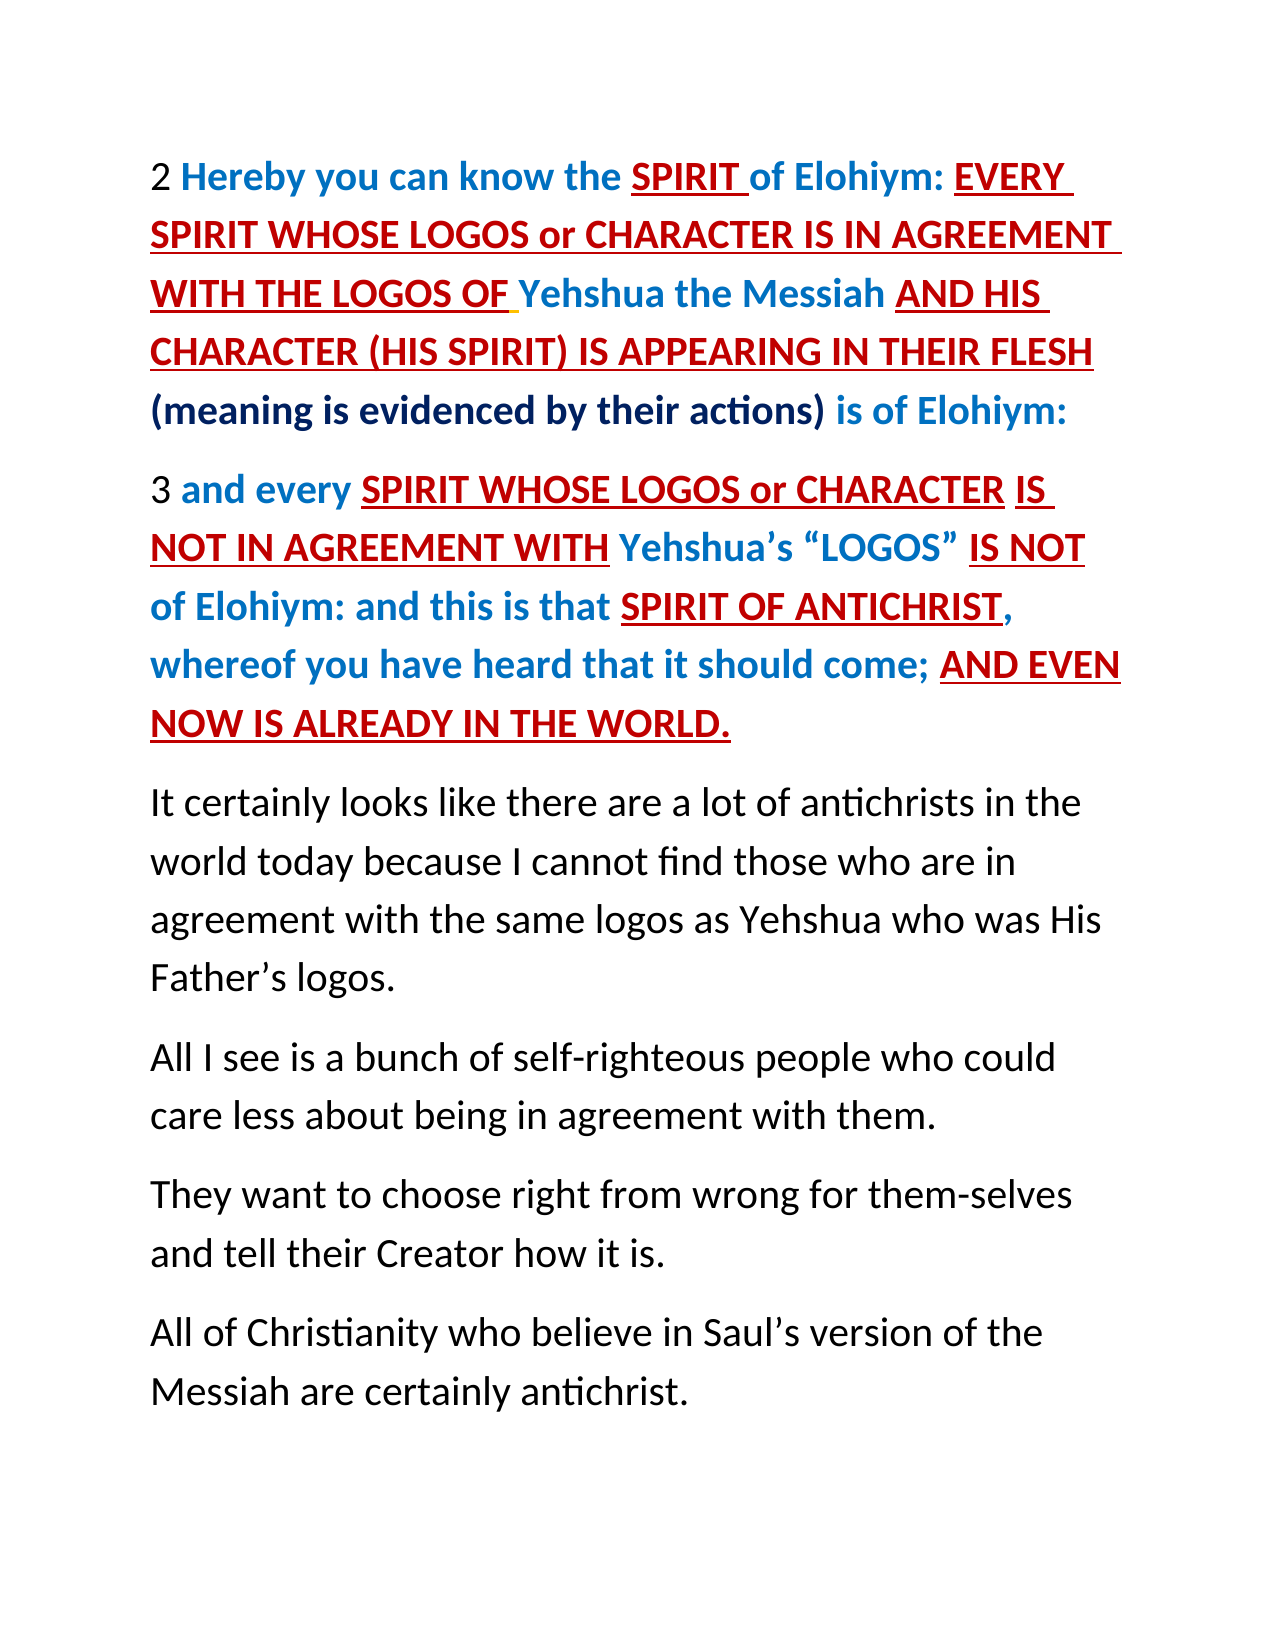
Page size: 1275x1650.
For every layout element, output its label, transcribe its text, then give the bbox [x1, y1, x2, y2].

text All of Christianity who believe in Saul’s version of the Messiah are certainly antichrist. [150, 1306, 1125, 1415]
text 2 Hereby you can know the SPIRIT of Elohiym: EVERY SPIRIT WHOSE LOGOS or CHARACTER IS IN AGREEMENT WITH THE LOGOS OF Yehshua the Messiah AND HIS CHARACTER (HIS SPIRIT) IS APPEARING IN THEIR FLESH (meaning is evidenced by their actions) is of Elohiym: [150, 150, 1125, 434]
text All I see is a bunch of self-righteous people who could care less about being in agreement with them. [150, 1031, 1125, 1140]
text 3 and every SPIRIT WHOSE LOGOS or CHARACTER IS NOT IN AGREEMENT WITH Yehshua’s “LOGOS” IS NOT of Elohiym: and this is that SPIRIT OF ANTICHRIST, whereof you have heard that it should come; AND EVEN NOW IS ALREADY IN THE WORLD. [150, 463, 1125, 748]
text It certainly looks like there are a lot of antichrists in the world today because I cannot find those who are in agreement with the same logos as Yehshua who was His Father’s logos. [150, 776, 1125, 1002]
text They want to choose right from wrong for them-selves and tell their Creator how it is. [150, 1168, 1125, 1278]
